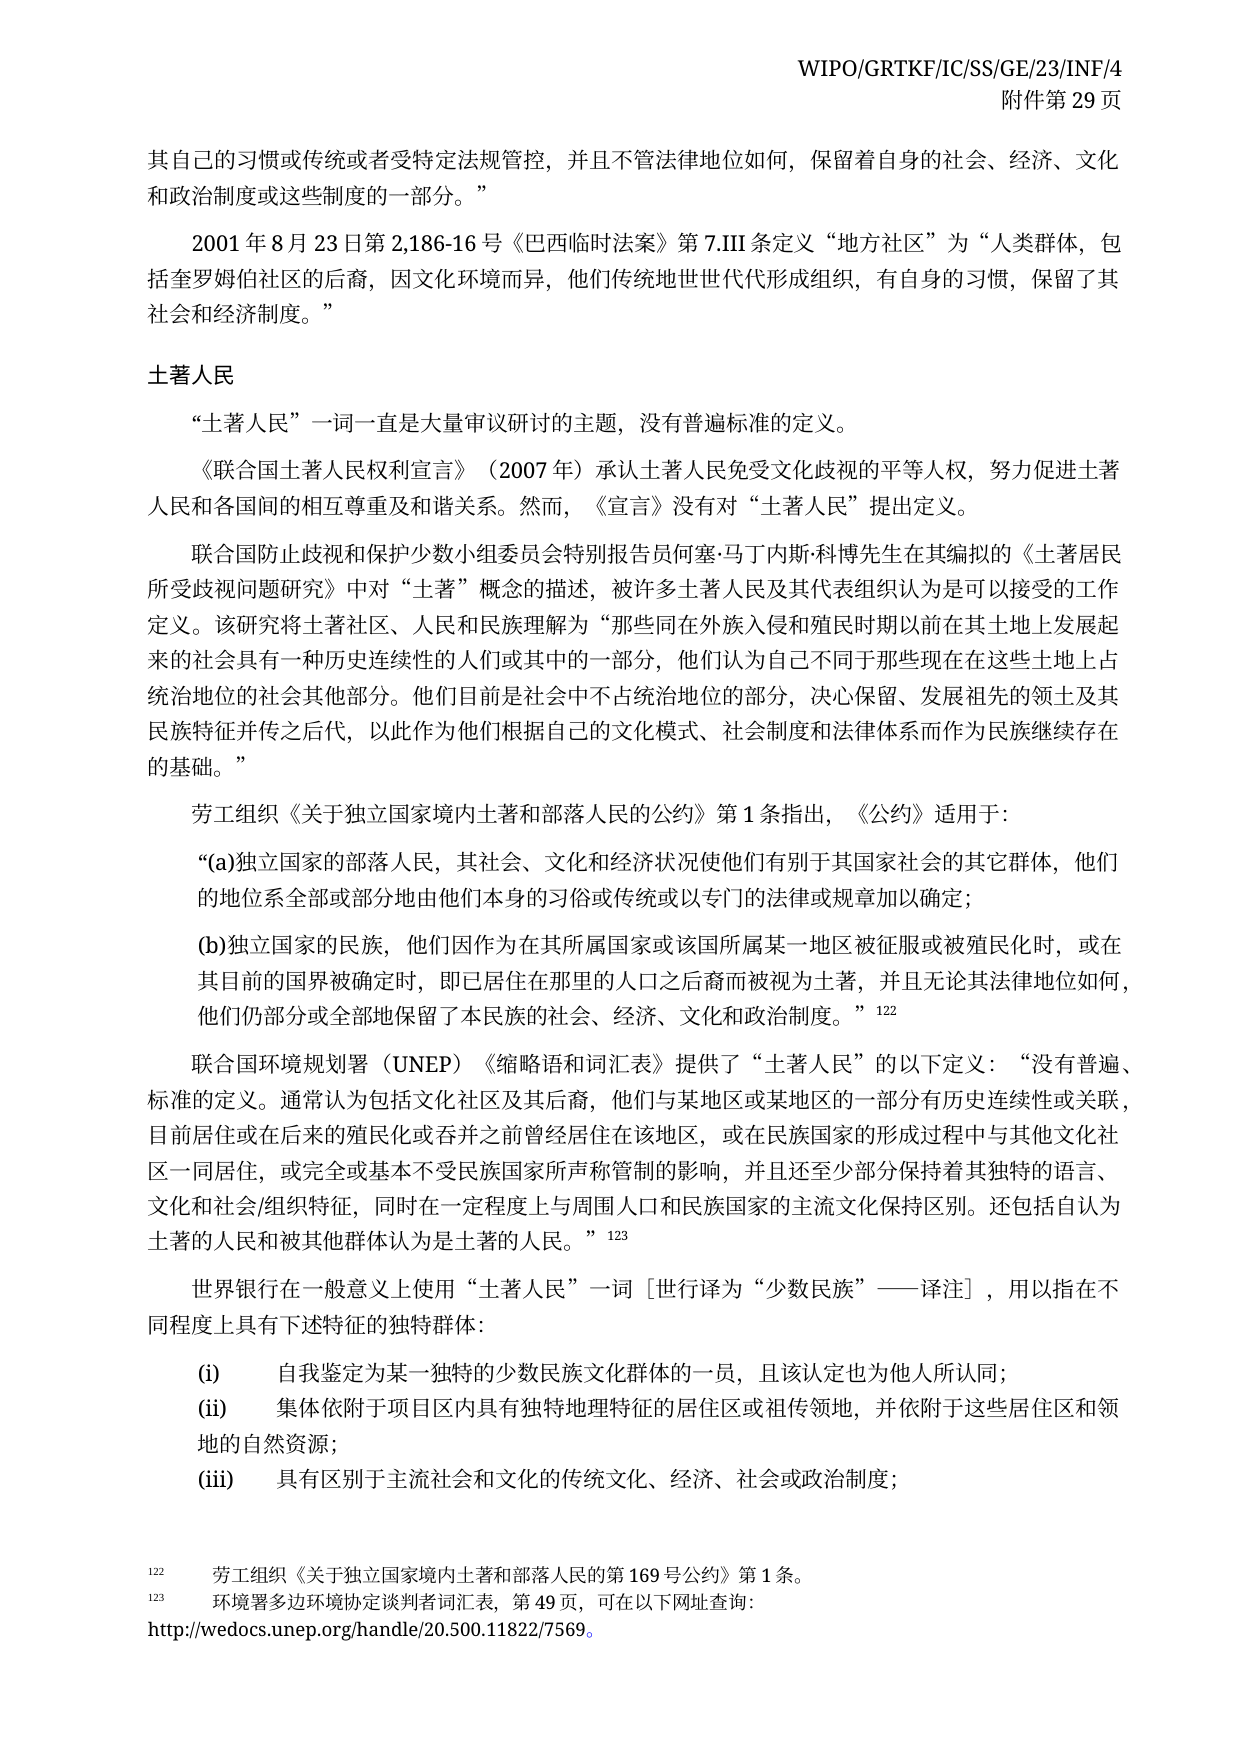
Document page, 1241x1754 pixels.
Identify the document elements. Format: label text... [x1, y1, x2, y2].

text (i) 自我鉴定为某一独特的少数民族文化群体的一员，且该认定也为他人所认同； [198, 1352, 1122, 1387]
text “土著人民”一词一直是大量审议研讨的主题，没有普遍标准的定义。 [148, 402, 1122, 437]
text 世界银行在一般意义上使用“土著人民”一词［世行译为“少数民族”——译注］，用以指在不同程度上具有下述特征的独特群体： [148, 1269, 1122, 1339]
text 劳工组织《关于独立国家境内土著和部落人民的公约》第1条指出，《公约》适用于： [148, 794, 1122, 829]
text 联合国防止歧视和保护少数小组委员会特别报告员何塞·马丁内斯·科博先生在其编拟的《土著居民所受歧视问题研究》中对“土著”概念的描述，被许多土著人民及其代表组织认为是可以接受的工作定义。该研究将土著社区、人民和民族理解为“那些同在外族入侵和殖民时期以前在其土地上发展起来的社会具有一种历史连续性的人们或其中的一部分，他们认为自己不同于那些现在在这些土地上占统治地位的社会其他部分。他们目前是社会中不占统治地位的部分，决心保留、发展祖先的领土及其民族特征并传之后代，以此作为他们根据自己的文化模式、社会制度和法律体系而作为民族继续存在的基础。” [148, 533, 1122, 781]
text 2001年8月23日第2,186-16号《巴西临时法案》第7.III条定义“地方社区”为“人类群体，包括奎罗姆伯社区的后裔，因文化环境而异，他们传统地世世代代形成组织，有自身的习惯，保留了其社会和经济制度。” [148, 223, 1122, 329]
text 土著人民 [148, 354, 1122, 389]
text (b)独立国家的民族，他们因作为在其所属国家或该国所属某一地区被征服或被殖民化时，或在其目前的国界被确定时，即已居住在那里的人口之后裔而被视为土著，并且无论其法律地位如何，他们仍部分或全部地保留了本民族的社会、经济、文化和政治制度。” [198, 925, 1122, 1031]
text “(a)独立国家的部落人民，其社会、文化和经济状况使他们有别于其国家社会的其它群体，他们的地位系全部或部分地由他们本身的习俗或传统或以专门的法律或规章加以确定； [198, 842, 1122, 912]
text 《联合国土著人民权利宣言》（2007年）承认土著人民免受文化歧视的平等人权，努力促进土著人民和各国间的相互尊重及和谐关系。然而，《宣言》没有对“土著人民”提出定义。 [148, 450, 1122, 521]
text (iii) 具有区别于主流社会和文化的传统文化、经济、社会或政治制度； [198, 1458, 1122, 1494]
text 联合国环境规划署（UNEP）《缩略语和词汇表》提供了“土著人民”的以下定义：“没有普遍、标准的定义。通常认为包括文化社区及其后裔，他们与某地区或某地区的一部分有历史连续性或关联，目前居住或在后来的殖民化或吞并之前曾经居住在该地区，或在民族国家的形成过程中与其他文化社区一同居住，或完全或基本不受民族国家所声称管制的影响，并且还至少部分保持着其独特的语言、文化和社会/组织特征，同时在一定程度上与周围人口和民族国家的主流文化保持区别。还包括自认为土著的人民和被其他群体认为是土著的人民。” [148, 1044, 1122, 1256]
text (ii) 集体依附于项目区内具有独特地理特征的居住区或祖传领地，并依附于这些居住区和领地的自然资源； [198, 1387, 1122, 1458]
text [148, 139, 1122, 210]
